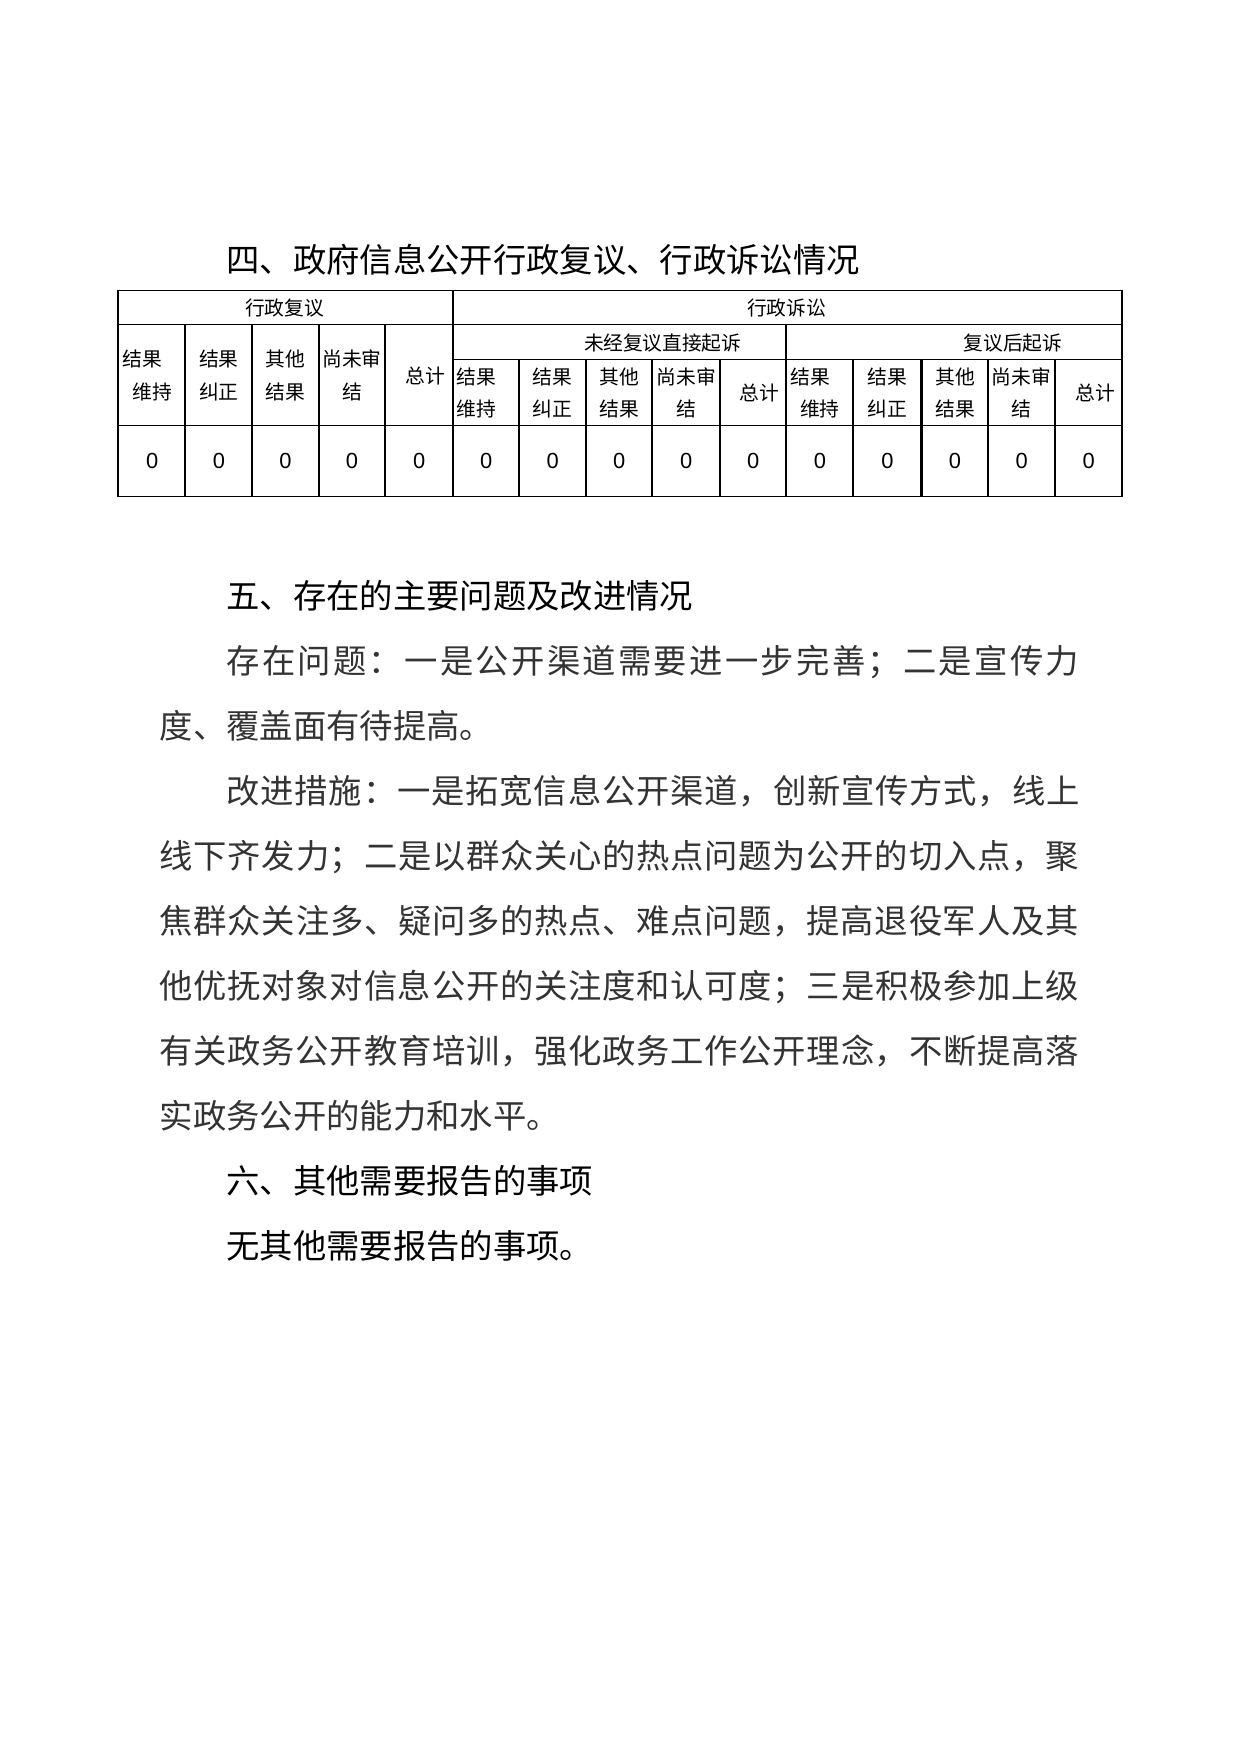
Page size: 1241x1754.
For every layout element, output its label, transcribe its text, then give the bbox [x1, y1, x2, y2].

list 存在的主要问题及改进情况 [159, 561, 1081, 626]
table_cell 0 [119, 426, 184, 496]
text 改进措施：一是拓宽信息公开渠道，创新宣传方式，线上线下齐发力；二是以群众关心的热点问题为公开的切入点，聚焦群众关注多、疑问多的热点、难点问题，提高退役军人及其他优抚对象对信息公开的关注度和认可度；三是积极参加上级有关政务公开教育培训，强化政务工作公开理念，不断提高落实政务公开的能力和水平。 [159, 756, 1081, 1146]
table_cell 结果 纠正 [520, 360, 585, 424]
table_cell 结果 纠正 [854, 360, 920, 424]
table_cell 0 [787, 426, 852, 496]
table_cell 0 [320, 426, 384, 496]
table_cell 0 [653, 426, 719, 496]
list 六、其他需要报告的事项 [159, 1146, 1081, 1211]
table_cell 结果 维持 [454, 360, 518, 424]
table_cell 0 [1056, 426, 1121, 496]
table_cell 0 [186, 426, 251, 496]
list 政府信息公开行政复议、行政诉讼情况 [159, 225, 1081, 290]
table_cell 复议后起诉 [787, 325, 1121, 359]
table_cell 0 [386, 426, 452, 496]
table_cell 总计 [721, 360, 785, 424]
table_cell 尚未审结 [320, 325, 384, 424]
table_cell 尚未审结 [989, 360, 1054, 424]
list 无其他需要报告的事项。 [159, 1211, 1081, 1276]
table_cell 0 [520, 426, 585, 496]
table_cell 其他 结果 [923, 360, 987, 424]
table_cell 0 [587, 426, 651, 496]
table_cell 尚未审结 [653, 360, 719, 424]
table_cell 0 [721, 426, 785, 496]
table_cell 0 [253, 426, 318, 496]
table_cell 总计 [386, 325, 452, 424]
table_cell 结果 维持 [119, 325, 184, 424]
table_cell 结果 纠正 [186, 325, 251, 424]
table_cell 0 [989, 426, 1054, 496]
table_cell 未经复议直接起诉 [454, 325, 785, 359]
table_cell 其他 结果 [253, 325, 318, 424]
table_cell 0 [454, 426, 518, 496]
table_header 行政诉讼 [454, 291, 1121, 324]
table_cell 结果 维持 [787, 360, 852, 424]
text 存在问题：一是公开渠道需要进一步完善；二是宣传力度、覆盖面有待提高。 [159, 626, 1081, 756]
table_cell 0 [854, 426, 920, 496]
table_cell 0 [923, 426, 987, 496]
table_header 行政复议 [119, 291, 452, 324]
table_cell 总计 [1056, 360, 1121, 424]
table_cell 其他 结果 [587, 360, 651, 424]
